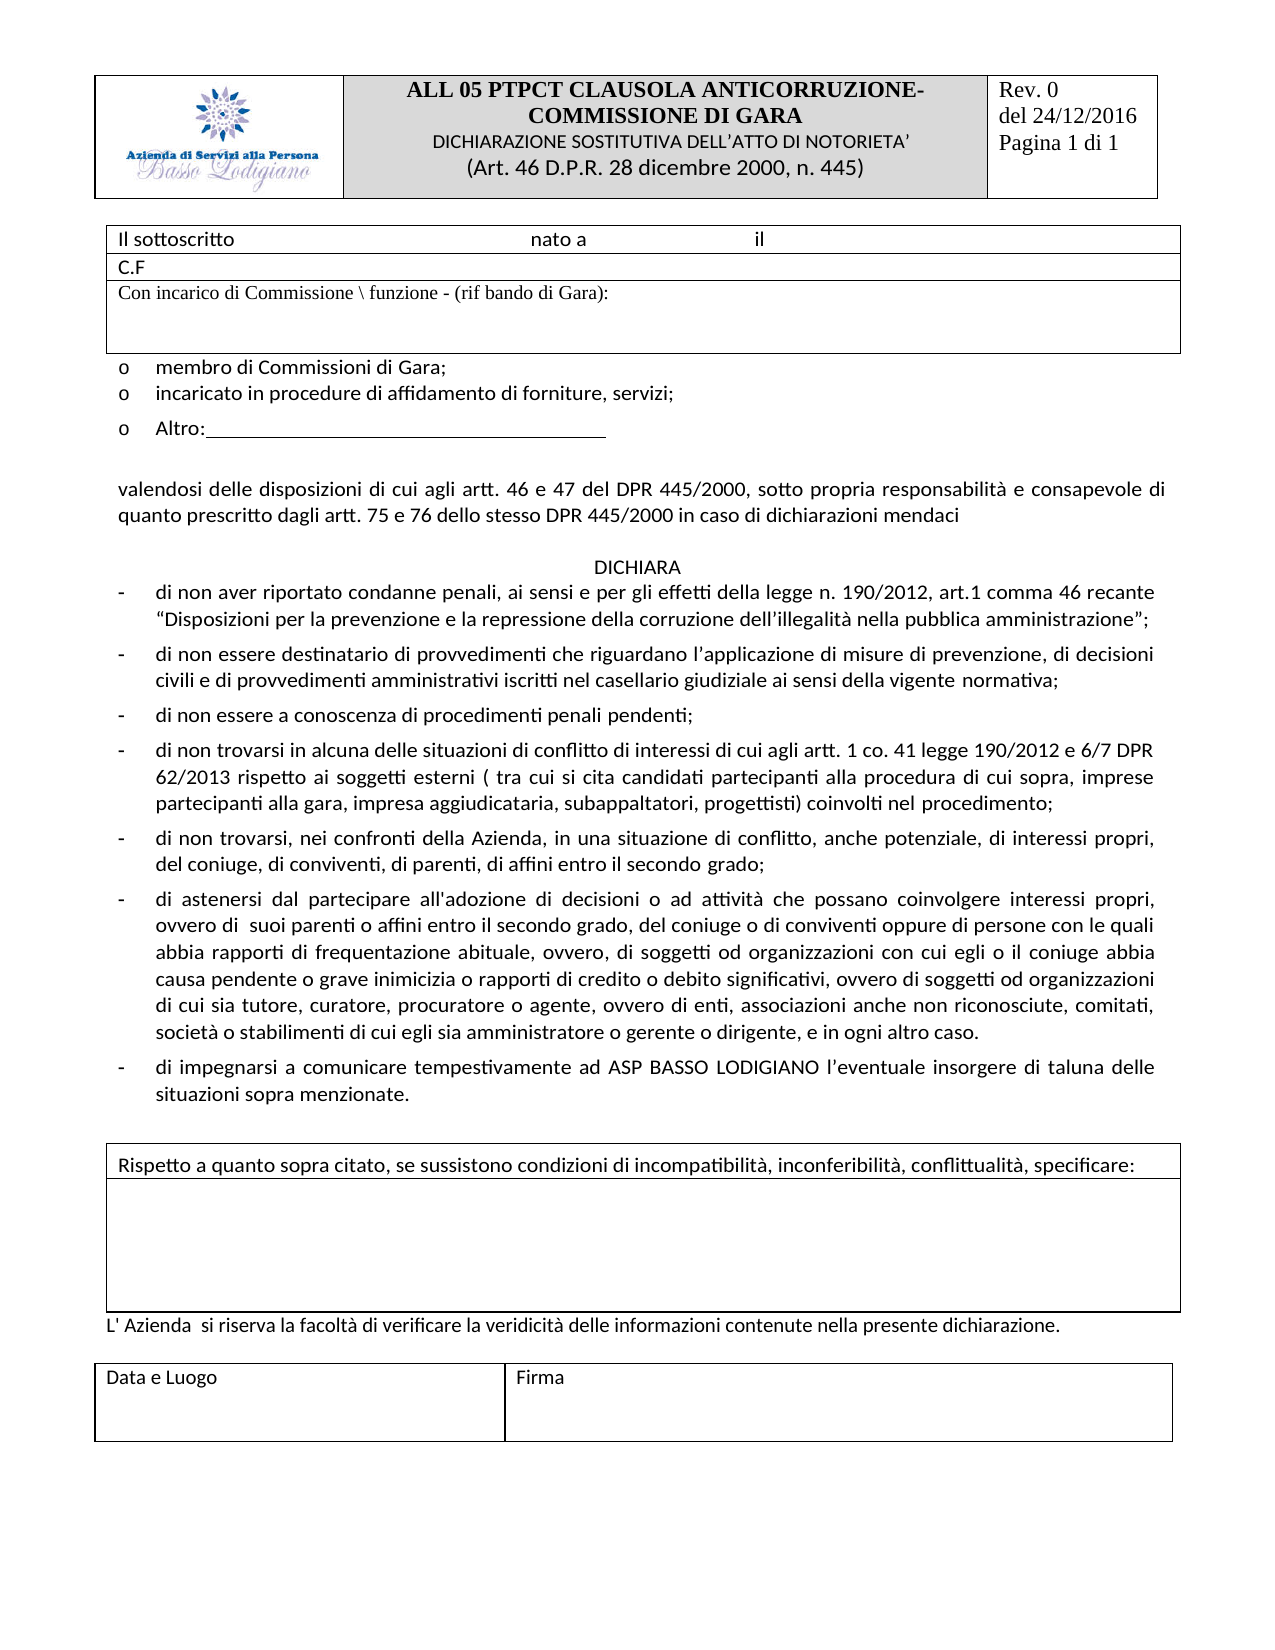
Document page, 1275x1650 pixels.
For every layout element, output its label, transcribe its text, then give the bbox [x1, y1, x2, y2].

table_header Data e Luogo [96, 1364, 504, 1441]
list di astenersi dal partecipare all'adozione di decisioni o ad attività che possano coinvolgere interessi propri, ovvero di suoi parenti o affini entro il secondo grado, del coniuge o di conviventi oppure di persone con le quali abbia rapporti di frequentazione abituale, ovvero, di soggetti od organizzazioni con cui egli o il coniuge abbia causa pendente o grave inimicizia o rapporti di credito o debito significativi, ovvero di soggetti od organizzazioni di cui sia tutore, curatore, procuratore o agente, ovvero di enti, associazioni anche non riconosciute, comitati, società o stabilimenti di cui egli sia amministratore o gerente o dirigente, e in ogni altro caso. [118, 886, 1157, 1045]
text valendosi delle disposizioni di cui agli artt. 46 e 47 del DPR 445/2000, sotto propria responsabilità e consapevole di quanto prescritto dagli artt. 75 e 76 dello stesso DPR 445/2000 in caso di dichiarazioni mendaci [118, 476, 1169, 527]
text L' Azienda si riserva la facoltà di verificare la veridicità delle informazioni contenute nella presente dichiarazione. [106, 1313, 1169, 1338]
table_header Il sottoscritto nato a il [107, 226, 1180, 253]
list di non essere destinatario di provvedimenti che riguardano l’applicazione di misure di prevenzione, di decisioni civili e di provvedimenti amministrativi iscritti nel casellario giudiziale ai sensi della vigente normativa; [118, 641, 1157, 693]
list di impegnarsi a comunicare tempestivamente ad ASP BASSO LODIGIANO l’eventuale insorgere di taluna delle situazioni sopra menzionate. [118, 1054, 1157, 1106]
table_cell Con incarico di Commissione \ funzione - (rif bando di Gara): [107, 281, 1180, 353]
list di non aver riportato condanne penali, ai sensi e per gli effetti della legge n. 190/2012, art.1 comma 46 recante “Disposizioni per la prevenzione e la repressione della corruzione dell’illegalità nella pubblica amministrazione”; [118, 579, 1157, 632]
list di non trovarsi, nei confronti della Azienda, in una situazione di conflitto, anche potenziale, di interessi propri, del coniuge, di conviventi, di parenti, di affini entro il secondo grado; [118, 826, 1157, 877]
list di non essere a conoscenza di procedimenti penali pendenti; [118, 703, 1169, 728]
text DICHIARA [264, 554, 1011, 579]
picture [106, 76, 334, 198]
table_header Rispetto a quanto sopra citato, se sussistono condizioni di incompatibilità, inconferibilità, conflittualità, specificare: [107, 1144, 1180, 1178]
list Altro: [118, 415, 1169, 441]
table_cell C.F [107, 254, 1180, 280]
table_header Firma [506, 1364, 1172, 1441]
table_cell [107, 1179, 1180, 1311]
list di non trovarsi in alcuna delle situazioni di conflitto di interessi di cui agli artt. 1 co. 41 legge 190/2012 e 6/7 DPR 62/2013 rispetto ai soggetti esterni ( tra cui si cita candidati partecipanti alla procedura di cui sopra, imprese partecipanti alla gara, impresa aggiudicataria, subappaltatori, progettisti) coinvolti nel procedimento; [118, 737, 1157, 816]
list membro di Commissioni di Gara; [118, 354, 1169, 380]
list incaricato in procedure di affidamento di forniture, servizi; [118, 380, 1169, 406]
